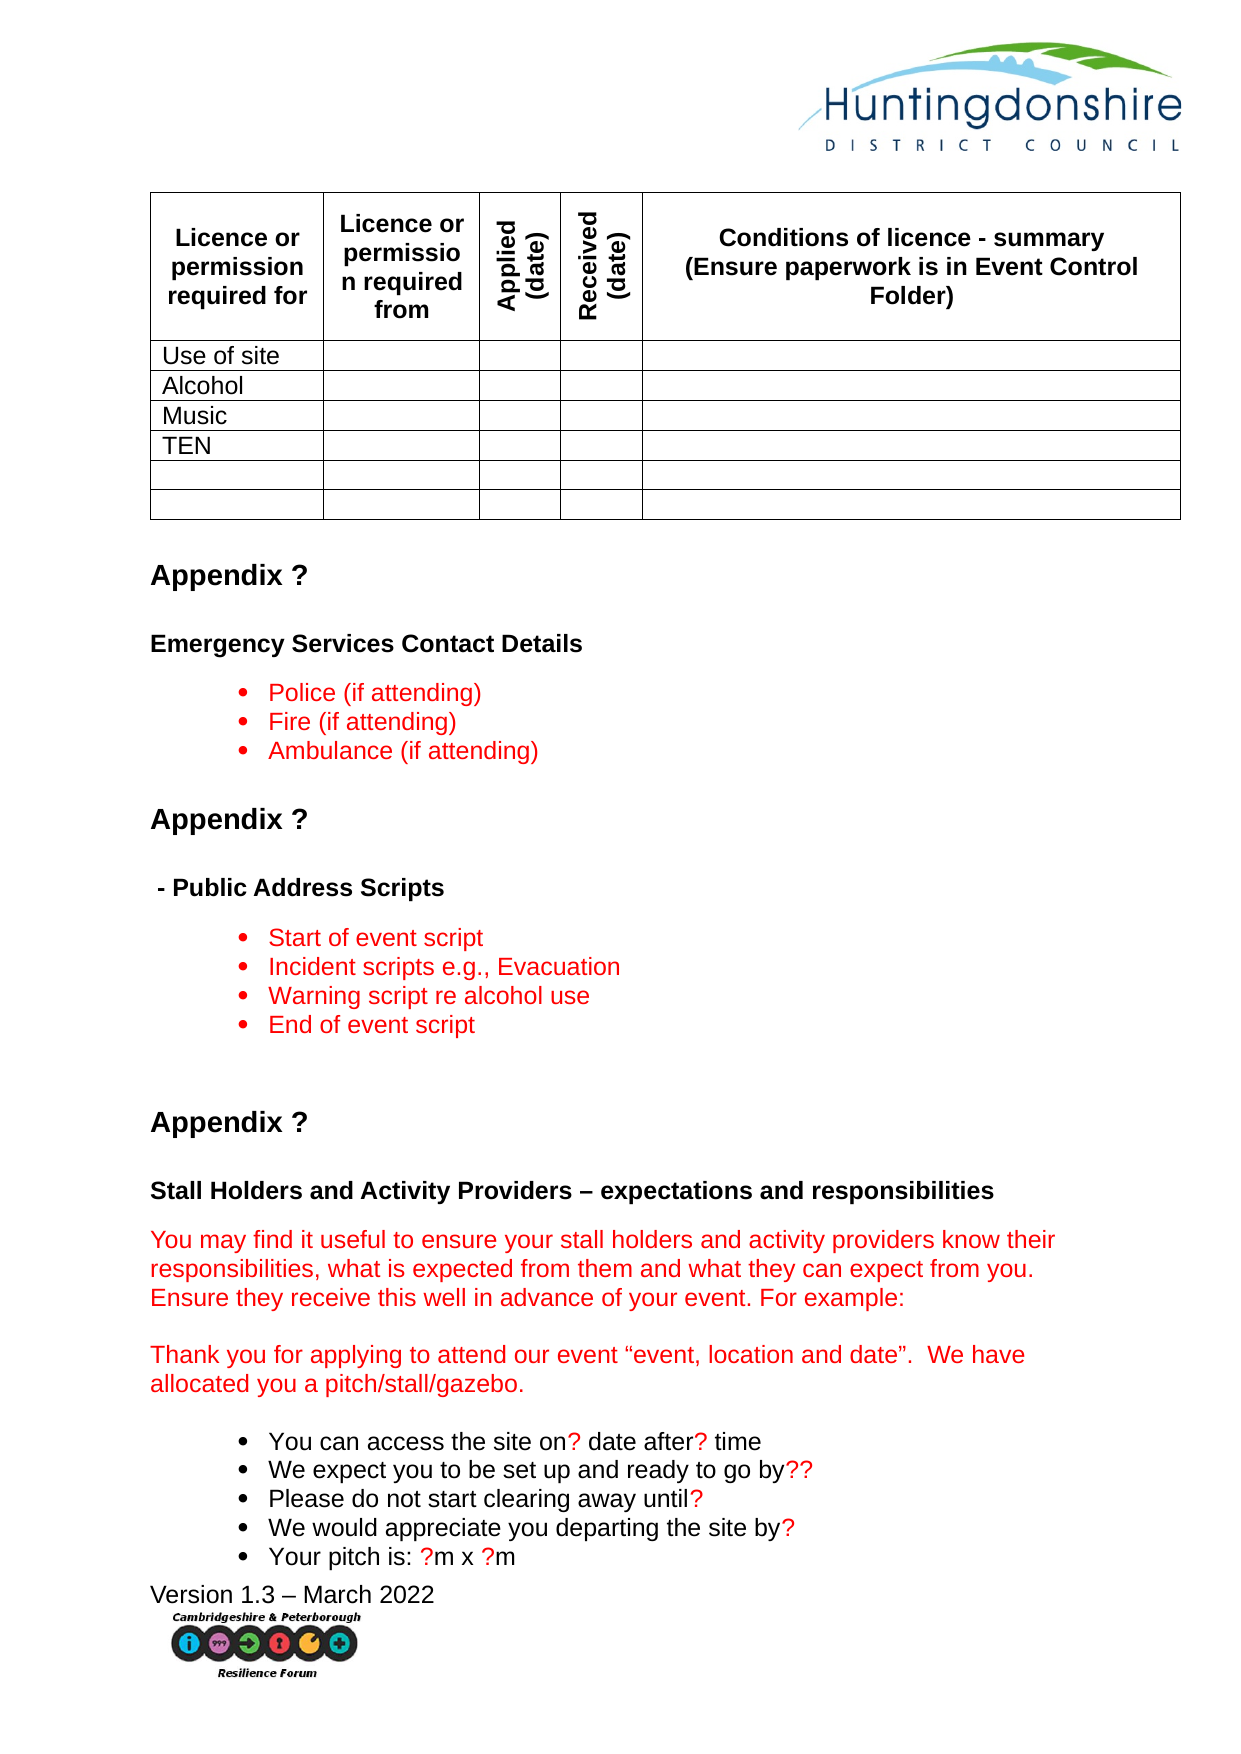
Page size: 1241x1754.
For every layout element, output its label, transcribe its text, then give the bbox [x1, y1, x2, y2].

list Ambulance (if attending) [239, 736, 1090, 765]
list Police (if attending) [239, 678, 1090, 707]
table_cell Use of site [151, 341, 323, 370]
table_cell [643, 371, 1180, 400]
table_header Licence or permission required for [151, 193, 323, 340]
table_cell [643, 401, 1180, 430]
table_cell [480, 490, 560, 519]
table_cell [324, 401, 479, 430]
list Fire (if attending) [239, 707, 1090, 736]
table_cell [643, 431, 1180, 459]
table_cell [561, 401, 642, 430]
subtitle - Public Address Scripts [150, 873, 1090, 902]
table_cell [480, 431, 560, 459]
table_cell [324, 461, 479, 489]
list End of event script [239, 1009, 1090, 1038]
list Please do not start clearing away until? [239, 1484, 1090, 1513]
subtitle Appendix ? [150, 558, 1090, 591]
text Thank you for applying to attend our event “event, location and date”. We have allocated you a pitch/stall/gazebo. [150, 1340, 1090, 1398]
list Warning script re alcohol use [239, 981, 1090, 1009]
table_cell [324, 431, 479, 459]
list We expect you to be set up and ready to go by?? [239, 1455, 1090, 1484]
table_cell [643, 490, 1180, 519]
table_cell [480, 371, 560, 400]
picture [150, 1608, 373, 1681]
table_cell [561, 371, 642, 400]
table_cell [643, 341, 1180, 370]
list We would appreciate you departing the site by? [239, 1513, 1090, 1542]
table_cell TEN [151, 431, 323, 459]
table_cell [643, 461, 1180, 489]
table_header Conditions of licence - summary (Ensure paperwork is in Event Control Folder) [643, 193, 1180, 340]
table_cell [480, 461, 560, 489]
table_header Licence or permission required from [324, 193, 479, 340]
table_cell [151, 461, 323, 489]
table_cell [324, 490, 479, 519]
subtitle Stall Holders and Activity Providers – expectations and responsibilities [150, 1176, 1090, 1204]
table_cell [561, 461, 642, 489]
list Your pitch is: ?m x ?m [239, 1542, 1090, 1571]
table_cell Alcohol [151, 371, 323, 400]
table_cell [324, 371, 479, 400]
table_cell Music [151, 401, 323, 430]
subtitle Appendix ? [150, 802, 1090, 836]
table_cell [561, 490, 642, 519]
picture [796, 40, 1181, 151]
table_header Applied (date) [480, 193, 560, 340]
text You may find it useful to ensure your stall holders and activity providers know their responsibilities, what is expected from them and what they can expect from you. Ensure they receive this well in advance of your event. For example: [150, 1225, 1090, 1312]
table_cell [561, 341, 642, 370]
table_cell [151, 490, 323, 519]
list Start of event script [239, 923, 1090, 952]
table_cell [324, 341, 479, 370]
subtitle Emergency Services Contact Details [150, 629, 1090, 657]
list Incident scripts e.g., Evacuation [239, 952, 1090, 981]
table_header Received (date) [561, 193, 642, 340]
table_cell [480, 341, 560, 370]
table_cell [561, 431, 642, 459]
table_cell [480, 401, 560, 430]
list You can access the site on? date after? time [239, 1427, 1090, 1455]
subtitle Appendix ? [150, 1105, 1090, 1138]
